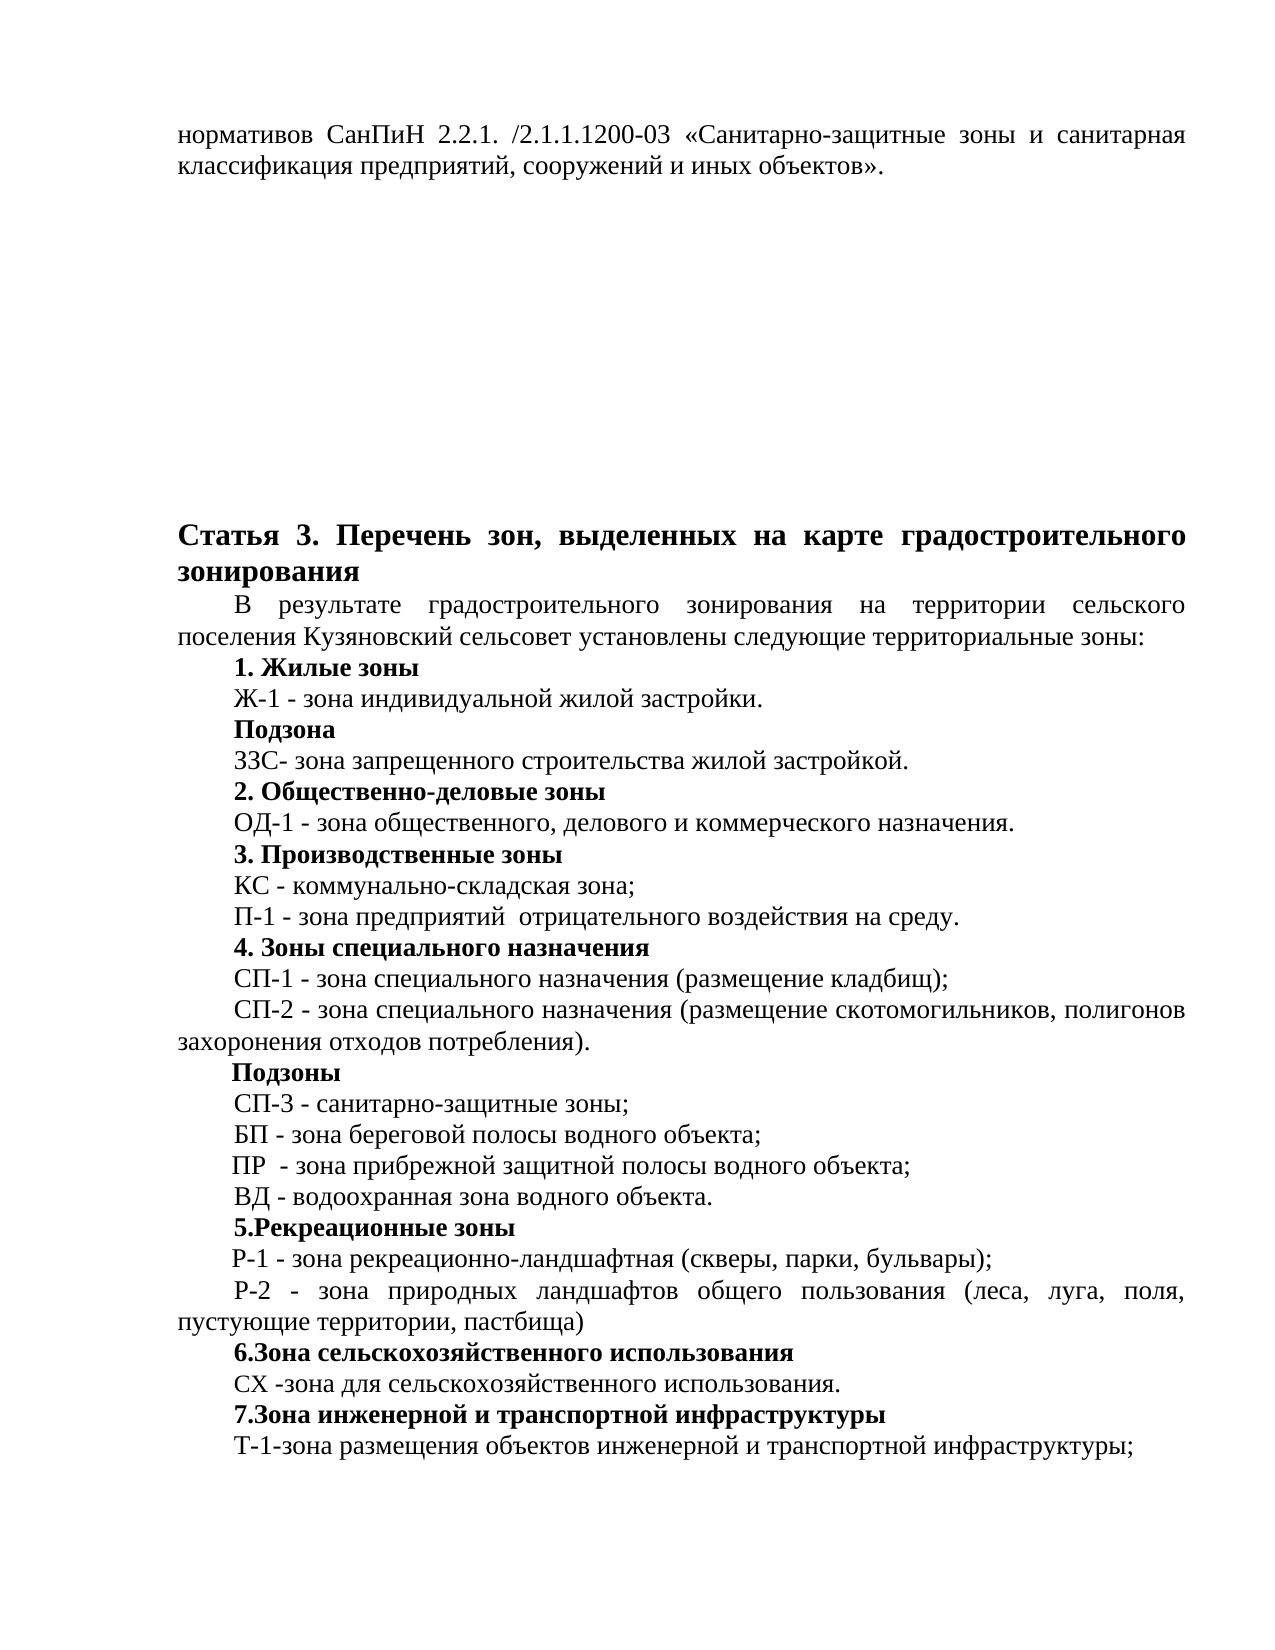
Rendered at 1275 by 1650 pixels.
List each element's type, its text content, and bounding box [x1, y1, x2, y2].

text Подзоны [177, 1056, 1186, 1087]
text 3. Производственные зоны [177, 838, 1186, 869]
text Подзона [177, 713, 1186, 744]
text 7.Зона инженерной и транспортной инфраструктуры [177, 1398, 1186, 1429]
text 1. Жилые зоны [177, 651, 1186, 682]
text Т-1-зона размещения объектов инженерной и транспортной инфраструктуры; [177, 1429, 1186, 1461]
text Р-1 - зона рекреационно-ландшафтная (скверы, парки, бульвары); [177, 1243, 1186, 1274]
text ОД-1 - зона общественного, делового и коммерческого назначения. [177, 807, 1186, 838]
text Ж-1 - зона индивидуальной жилой застройки. [177, 682, 1186, 713]
text ПР - зона прибрежной защитной полосы водного объекта; [177, 1149, 1186, 1180]
text БП - зона береговой полосы водного объекта; [177, 1118, 1186, 1149]
text ВД - водоохранная зона водного объекта. [177, 1180, 1186, 1211]
text КС - коммунально-складская зона; [177, 869, 1186, 900]
text ЗЗС- зона запрещенного строительства жилой застройкой. [177, 744, 1186, 775]
text 2. Общественно-деловые зоны [177, 775, 1186, 807]
text 6.Зона сельскохозяйственного использования [177, 1336, 1186, 1367]
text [177, 118, 1186, 180]
text В результате градостроительного зонирования на территории сельского поселения Кузяновский сельсовет установлены следующие территориальные зоны: [177, 588, 1186, 651]
text СП-1 - зона специального назначения (размещение кладбищ); [177, 962, 1186, 993]
text 5.Рекреационные зоны [177, 1211, 1186, 1243]
text Статья 3. Перечень зон, выделенных на карте градостроительного зонирования [177, 517, 1186, 588]
text СП-3 - санитарно-защитные зоны; [177, 1087, 1186, 1118]
text Р-2 - зона природных ландшафтов общего пользования (леса, луга, поля, пустующие территории, пастбища) [177, 1274, 1186, 1336]
text СХ -зона для сельскохозяйственного использования. [177, 1367, 1186, 1398]
text 4. Зоны специального назначения [177, 931, 1186, 962]
text П-1 - зона предприятий отрицательного воздействия на среду. [177, 900, 1186, 931]
text СП-2 - зона специального назначения (размещение скотомогильников, полигонов захоронения отходов потребления). [177, 993, 1186, 1056]
